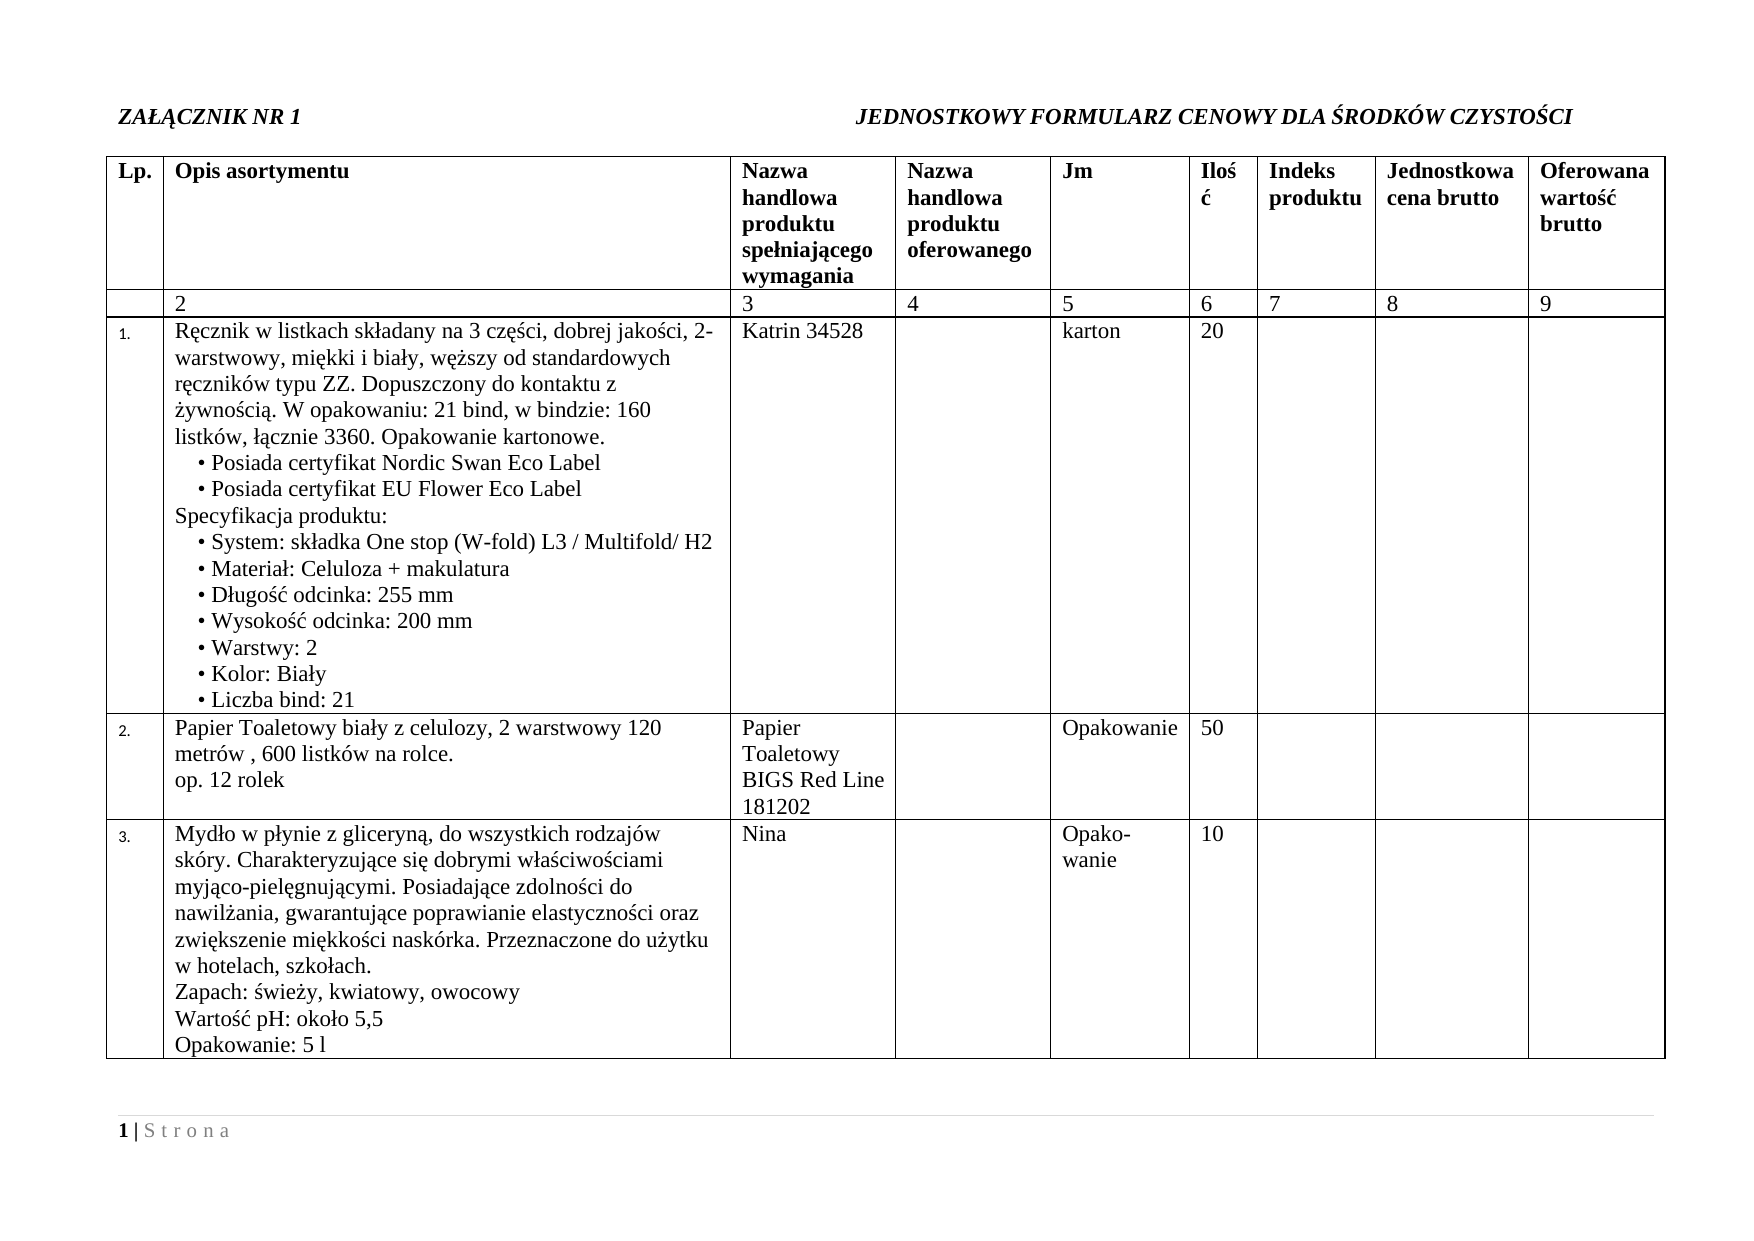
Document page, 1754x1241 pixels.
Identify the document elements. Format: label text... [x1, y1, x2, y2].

table_cell 4 [896, 290, 1050, 316]
table_cell [896, 714, 1050, 819]
table_header Jm [1051, 157, 1189, 289]
table_header Nazwa handlowa produktu spełniającego wymagania [731, 157, 895, 289]
table_cell Papier Toaletowy biały z celulozy, 2 warstwowy 120 metrów , 600 listków na rolce. op. 12 rolek [164, 714, 730, 819]
table_header Oferowana wartość brutto [1529, 157, 1664, 289]
table_cell [896, 318, 1050, 713]
table_header Ilość [1190, 157, 1257, 289]
table_cell [1258, 714, 1375, 819]
table_cell Nina [731, 820, 895, 1057]
table_cell 50 [1190, 714, 1257, 819]
table_cell 7 [1258, 290, 1375, 316]
table_header Jednostkowa cena brutto [1376, 157, 1528, 289]
table_cell 8 [1376, 290, 1528, 316]
table_header Nazwa handlowa produktu oferowanego [896, 157, 1050, 289]
table_header Opis asortymentu [164, 157, 730, 289]
table_header Indeks produktu [1258, 157, 1375, 289]
table_cell [107, 290, 163, 316]
table_cell [1376, 714, 1528, 819]
table_cell [1529, 714, 1664, 819]
table_cell [107, 714, 163, 819]
table_cell 2 [164, 290, 730, 316]
table_cell karton [1051, 318, 1189, 713]
table_cell [1376, 318, 1528, 713]
table_cell [1529, 820, 1664, 1057]
table_cell Opako-wanie [1051, 820, 1189, 1057]
table_cell [1376, 820, 1528, 1057]
text ZAŁĄCZNIK NR 1 JEDNOSTKOWY FORMULARZ CENOWY DLA ŚRODKÓW CZYSTOŚCI [74, 103, 1654, 130]
table_cell 3 [731, 290, 895, 316]
table_cell 20 [1190, 318, 1257, 713]
table_cell Ręcznik w listkach składany na 3 części, dobrej jakości, 2-warstwowy, miękki i biały, węższy od standardowych ręczników typu ZZ. Dopuszczony do kontaktu z żywnością. W opakowaniu: 21 bind, w bindzie: 160 listków, łącznie 3360. Opakowanie kartonowe. • Posiada certyfikat Nordic Swan Eco Label • Posiada certyfikat EU Flower Eco Label Specyfikacja produktu: • System: składka One stop (W-fold) L3 / Multifold/ H2 • Materiał: Celuloza + makulatura • Długość odcinka: 255 mm • Wysokość odcinka: 200 mm • Warstwy: 2 • Kolor: Biały • Liczba bind: 21 [164, 318, 730, 713]
table_cell Mydło w płynie z gliceryną, do wszystkich rodzajów skóry. Charakteryzujące się dobrymi właściwościami myjąco-pielęgnującymi. Posiadające zdolności do nawilżania, gwarantujące poprawianie elastyczności oraz zwiększenie miękkości naskórka. Przeznaczone do użytku w hotelach, szkołach. Zapach: świeży, kwiatowy, owocowy Wartość pH: około 5,5 Opakowanie: 5 l [164, 820, 730, 1057]
table_cell 6 [1190, 290, 1257, 316]
table_cell Papier Toaletowy BIGS Red Line 181202 [731, 714, 895, 819]
table_cell [896, 820, 1050, 1057]
table_header Lp. [107, 157, 163, 289]
table_cell Opakowanie [1051, 714, 1189, 819]
table_cell Katrin 34528 [731, 318, 895, 713]
table_cell [1529, 318, 1664, 713]
table_cell 5 [1051, 290, 1189, 316]
table_cell 9 [1529, 290, 1664, 316]
table_cell [107, 820, 163, 1057]
table_cell [1258, 318, 1375, 713]
table_cell [1258, 820, 1375, 1057]
table_cell 10 [1190, 820, 1257, 1057]
table_cell [107, 318, 163, 713]
